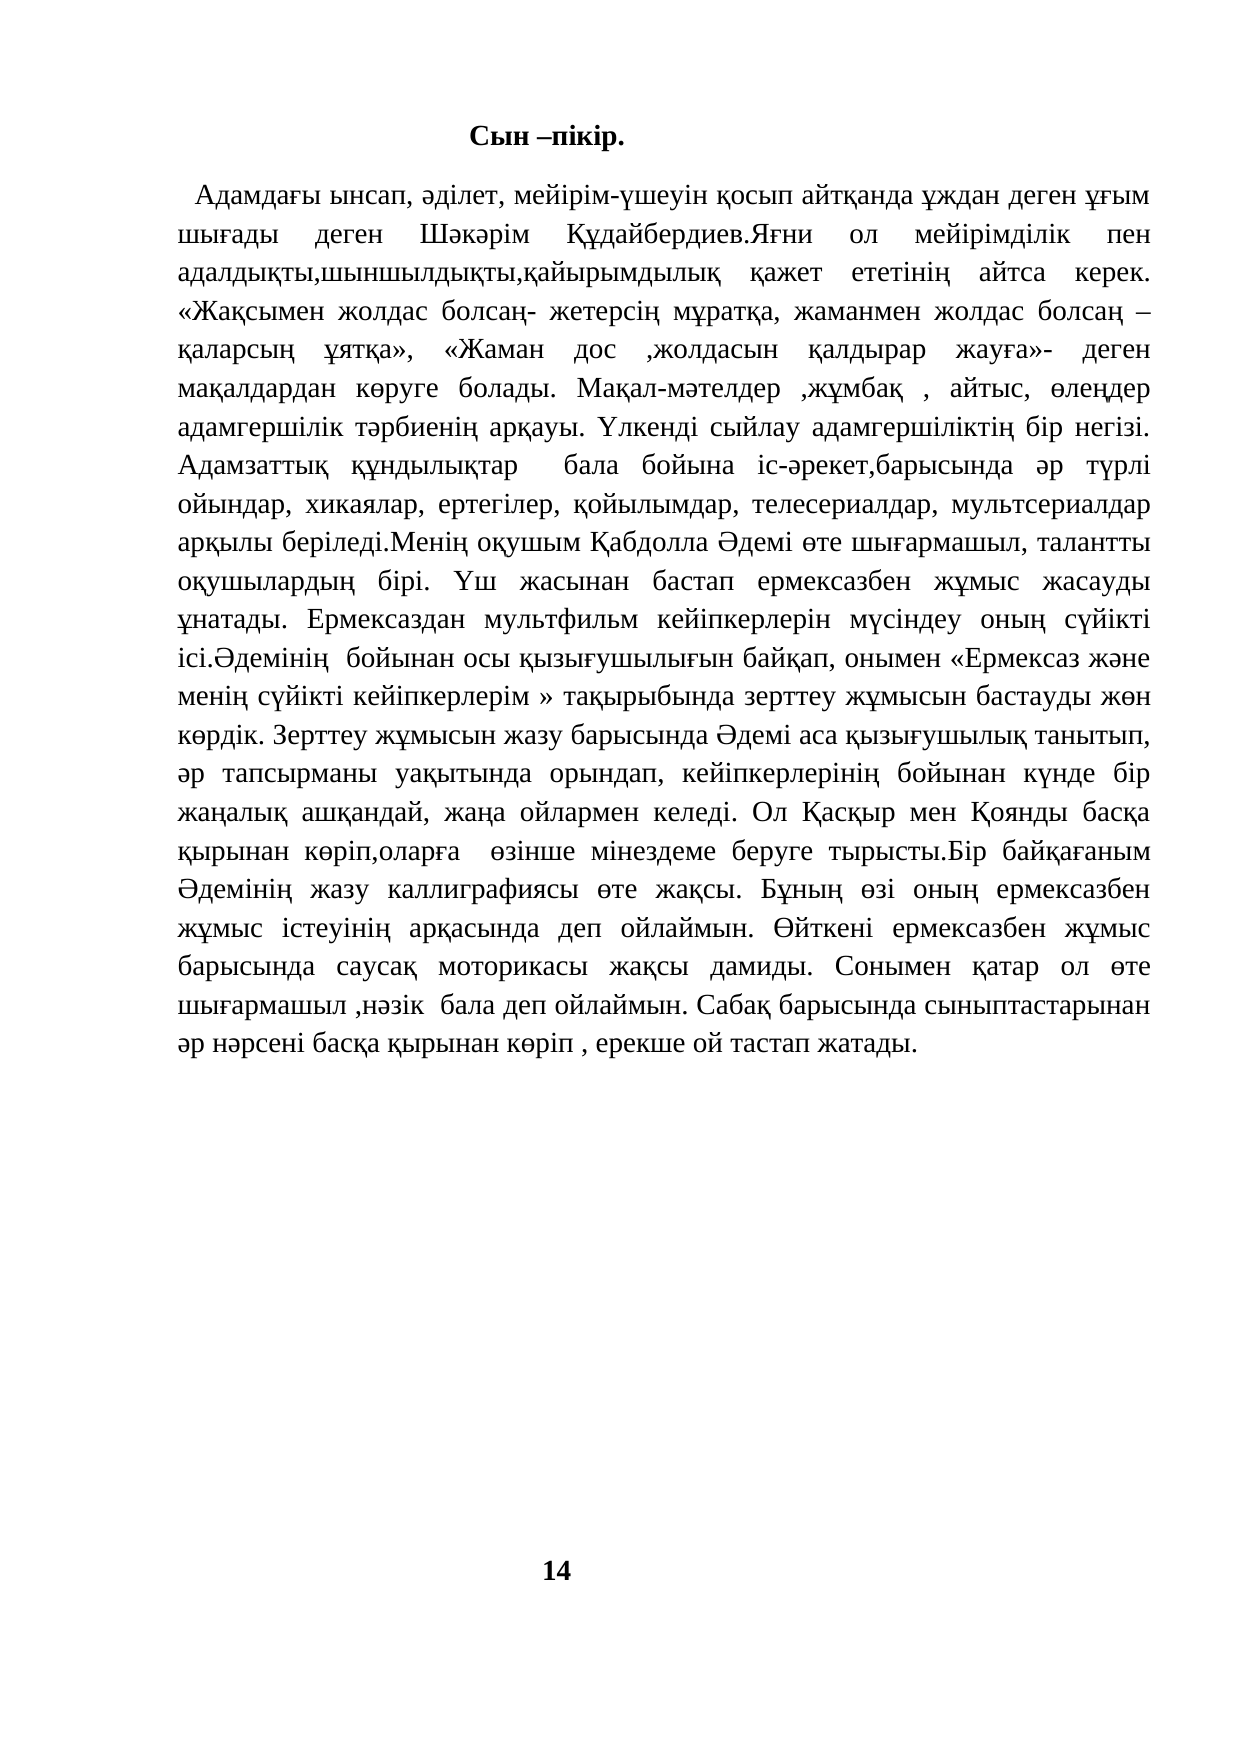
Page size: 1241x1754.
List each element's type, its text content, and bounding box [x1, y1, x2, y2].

text 14 [177, 1553, 1152, 1587]
text Адамдағы ынсап, әділет, мейірім-үшеуін қосып айтқанда ұждан деген ұғым шығады деген Шәкәрім Құдайбердиев.Яғни ол мейірімділік пен адалдықты,шыншылдықты,қайырымдылық қажет ететінің айтса керек. «Жақсымен жолдас болсаң- жетерсің мұратқа, жаманмен жолдас болсаң –қаларсың ұятқа», «Жаман дос ,жолдасын қалдырар жауға»- деген мақалдардан көруге болады. Мақал-мәтелдер ,жұмбақ , айтыс, өлеңдер адамгершілік тәрбиенің арқауы. Үлкенді сыйлау адамгершіліктің бір негізі. Адамзаттық құндылықтар бала бойына іс-әрекет,барысында әр түрлі ойындар, хикаялар, ертегілер, қойылымдар, телесериалдар, мультсериалдар арқылы беріледі.Менің оқушым Қабдолла Әдемі өте шығармашыл, талантты оқушылардың бірі. Үш жасынан бастап ермексазбен жұмыс жасауды ұнатады. Ермексаздан мультфильм кейіпкерлерін мүсіндеу оның сүйікті ісі.Әдемінің бойынан осы қызығушылығын байқап, онымен «Ермексаз және менің сүйікті кейіпкерлерім » тақырыбында зерттеу жұмысын бастауды жөн көрдік. Зерттеу жұмысын жазу барысында Әдемі аса қызығушылық танытып, әр тапсырманы уақытында орындап, кейіпкерлерінің бойынан күнде бір жаңалық ашқандай, жаңа ойлармен келеді. Ол Қасқыр мен Қоянды басқа қырынан көріп,оларға өзінше мінездеме беруге тырысты.Бір байқағаным Әдемінің жазу каллиграфиясы өте жақсы. Бұның өзі оның ермексазбен жұмыс істеуінің арқасында деп ойлаймын. Өйткені ермексазбен жұмыс барысында саусақ моторикасы жақсы дамиды. Сонымен қатар ол өте шығармашыл ,нәзік бала деп ойлаймын. Сабақ барысында сыныптастарынан әр нәрсені басқа қырынан көріп , ерекше ой тастап жатады. [177, 177, 1152, 1059]
text Сын –пікір. [177, 118, 1152, 152]
